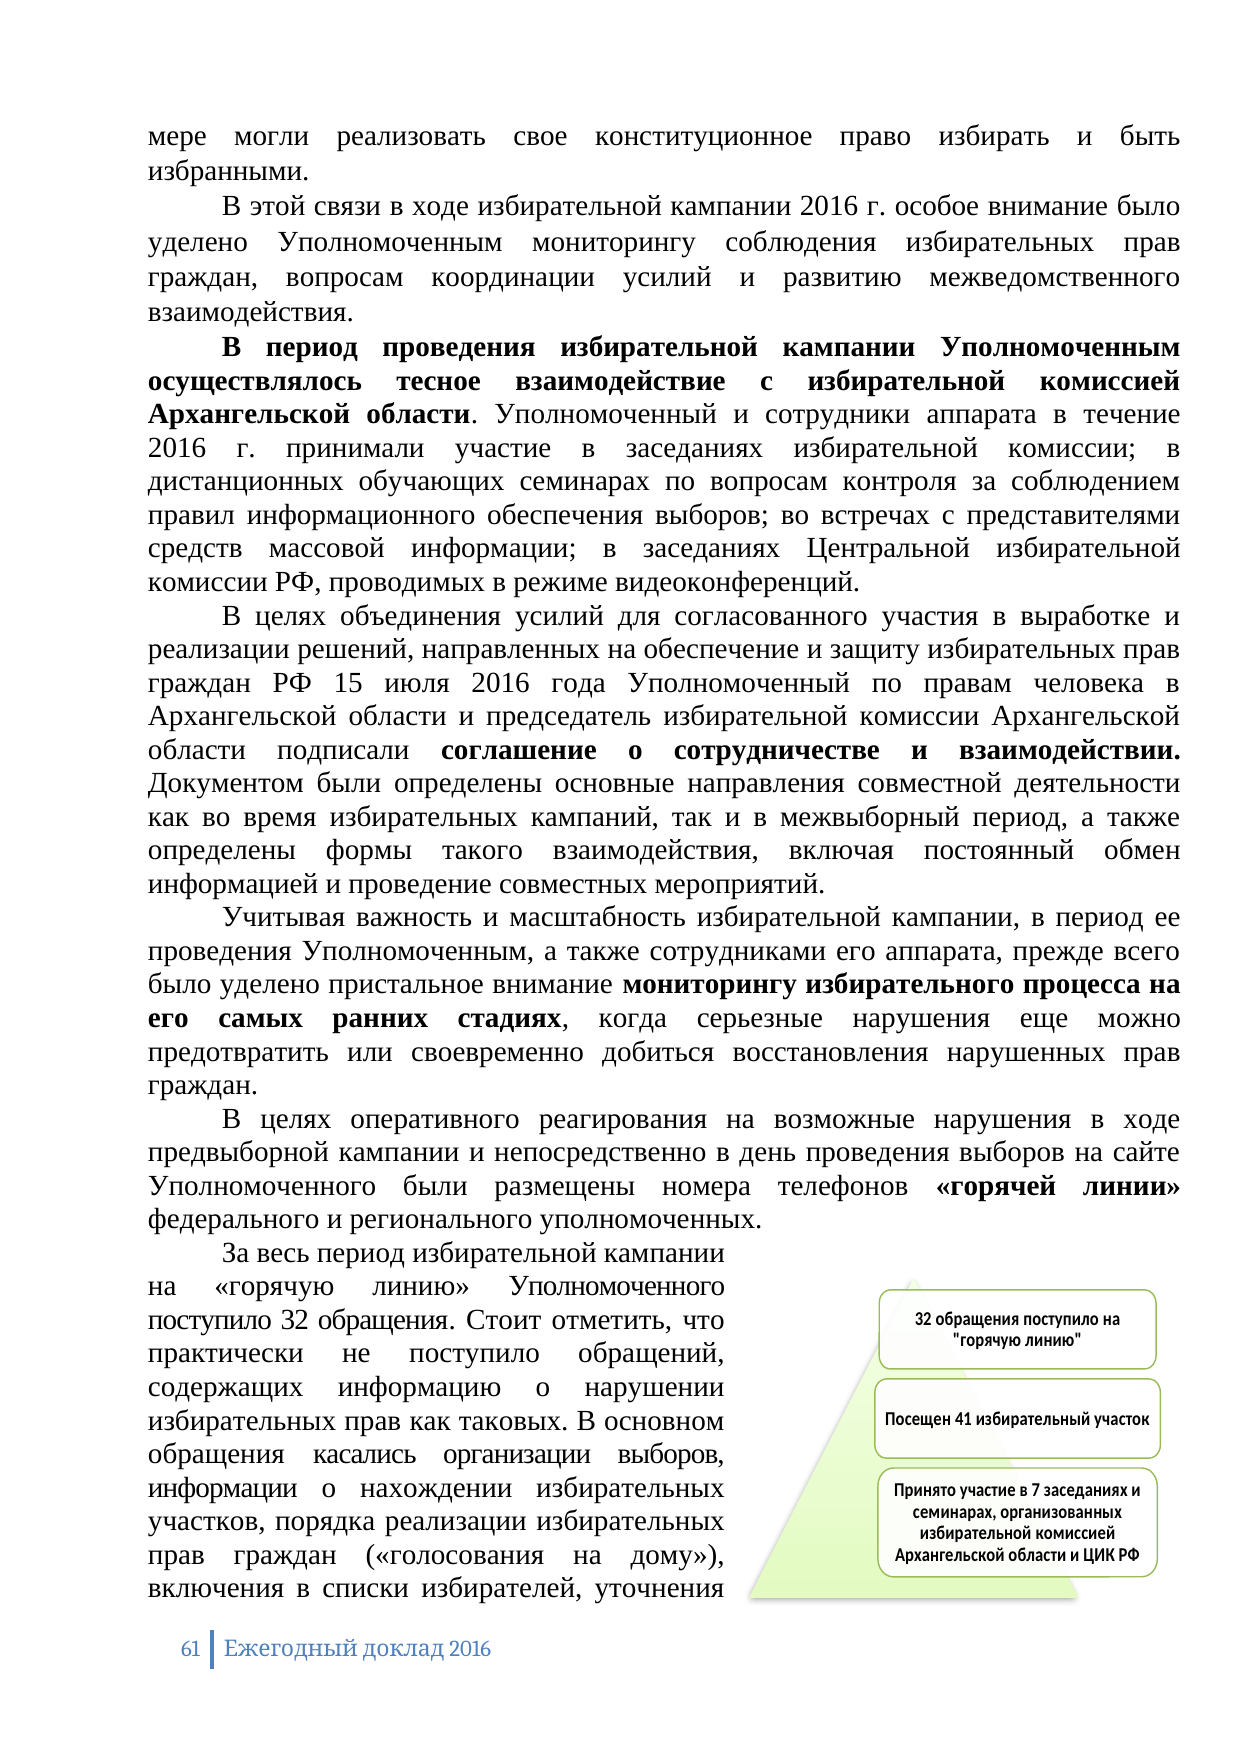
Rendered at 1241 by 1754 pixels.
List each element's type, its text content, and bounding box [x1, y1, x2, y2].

text В период проведения избирательной кампании Уполномоченным осуществлялось тесное взаимодействие с избирательной комиссией Архангельской области. Уполномоченный и сотрудники аппарата в течение 2016 г. принимали участие в заседаниях избирательной комиссии; в дистанционных обучающих семинарах по вопросам контроля за соблюдением правил информационного обеспечения выборов; во встречах с представителями средств массовой информации; в заседаниях Центральной избирательной комиссии РФ, проводимых в режиме видеоконференций. [148, 329, 1181, 598]
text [148, 118, 1181, 187]
text Учитывая важность и масштабность избирательной кампании, в период ее проведения Уполномоченным, а также сотрудниками его аппарата, прежде всего было уделено пристальное внимание мониторингу избирательного процесса на его самых ранних стадиях, когда серьезные нарушения еще можно предотвратить или своевременно добиться восстановления нарушенных прав граждан. [148, 899, 1181, 1101]
text В целях объединения усилий для согласованного участия в выработке и реализации решений, направленных на обеспечение и защиту избирательных прав граждан РФ 15 июля 2016 года Уполномоченный по правам человека в Архангельской области и председатель избирательной комиссии Архангельской области подписали соглашение о сотрудничестве и взаимодействии. Документом были определены основные направления совместной деятельности как во время избирательных кампаний, так и в межвыборный период, а также определены формы такого взаимодействия, включая постоянный обмен информацией и проведение совместных мероприятий. [148, 598, 1181, 899]
text В целях оперативного реагирования на возможные нарушения в ходе предвыборной кампании и непосредственно в день проведения выборов на сайте Уполномоченного были размещены номера телефонов «горячей линии» федерального и регионального уполномоченных. [148, 1101, 1181, 1235]
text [148, 1235, 1181, 1604]
text В этой связи в ходе избирательной кампании 2016 г. особое внимание было уделено Уполномоченным мониторингу соблюдения избирательных прав граждан, вопросам координации усилий и развитию межведомственного взаимодействия. [148, 188, 1181, 328]
